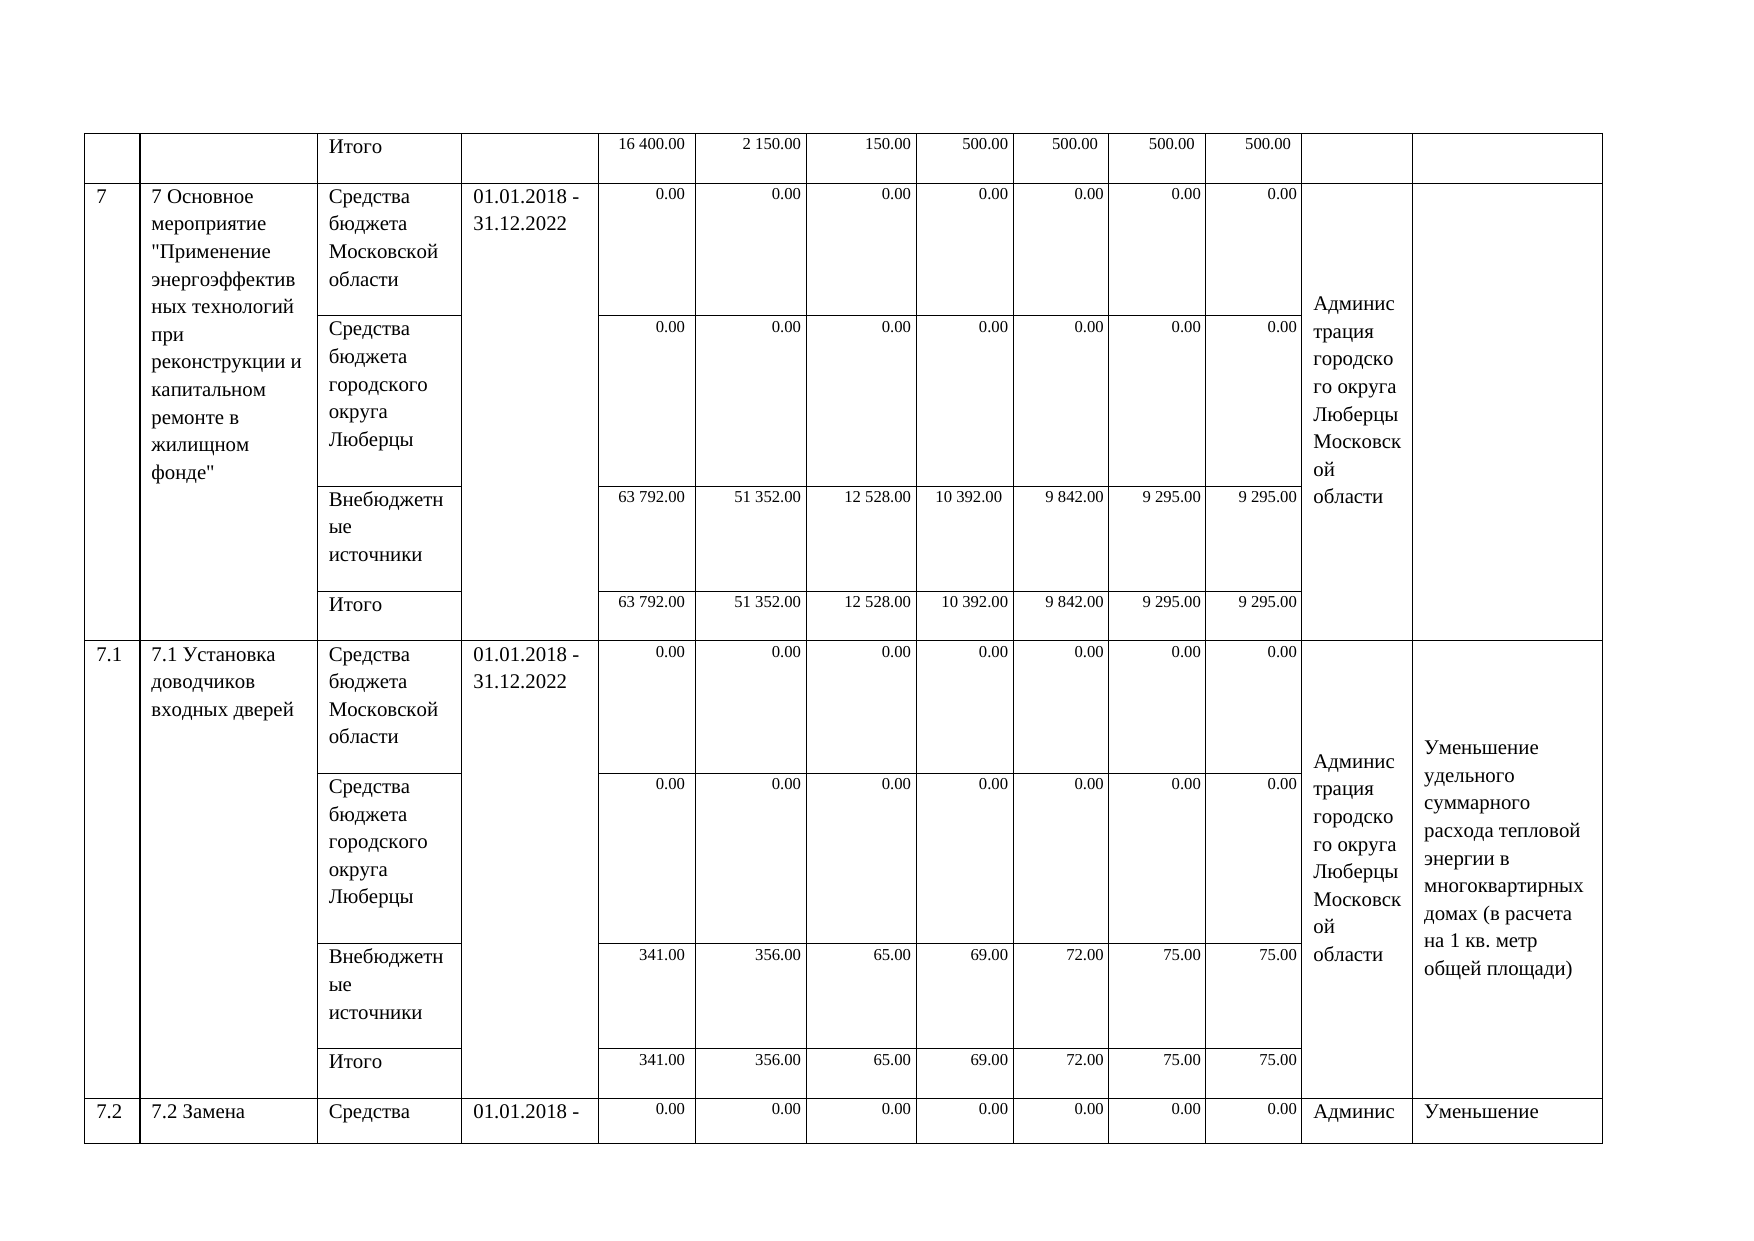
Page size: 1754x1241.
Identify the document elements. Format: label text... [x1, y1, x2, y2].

table_cell Администрация городского округа Люберцы Московской области [1302, 641, 1412, 1098]
table_cell 0.00 [807, 184, 916, 315]
table_cell 0.00 [807, 316, 916, 486]
table_cell 500.00 [1014, 134, 1108, 183]
table_cell 0.00 [807, 774, 916, 943]
table_cell 341.00 [599, 1049, 695, 1098]
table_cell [1302, 1099, 1412, 1142]
table_cell 0.00 [1109, 774, 1205, 943]
table_cell 0.00 [696, 641, 806, 773]
table_cell 500.00 [917, 134, 1013, 183]
table_cell 12 528.00 [807, 592, 916, 640]
table_cell 63 792.00 [599, 487, 695, 591]
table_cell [318, 1099, 461, 1142]
table_cell 0.00 [1014, 184, 1108, 315]
table_cell 2 150.00 [696, 134, 806, 183]
table_cell 150.00 [807, 134, 916, 183]
table_cell 7.2 [85, 1099, 139, 1142]
table_cell 0.00 [696, 316, 806, 486]
table_cell 0.00 [807, 1099, 916, 1142]
table_cell 65.00 [807, 1049, 916, 1098]
table_cell 0.00 [1014, 774, 1108, 943]
table_cell 10 392.00 [917, 487, 1013, 591]
table_cell 01.01.2018 - 31.12.2022 [462, 641, 598, 1098]
table_cell 75.00 [1206, 944, 1301, 1048]
table_cell 500.00 [1206, 134, 1301, 183]
table_cell 0.00 [1206, 641, 1301, 773]
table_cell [141, 1099, 317, 1142]
table_cell 0.00 [917, 641, 1013, 773]
table_cell 0.00 [1206, 184, 1301, 315]
table_cell 0.00 [1014, 1099, 1108, 1142]
table_cell 0.00 [1109, 1099, 1205, 1142]
table_cell Итого [318, 592, 461, 640]
table_cell Внебюджетные источники [318, 944, 461, 1048]
table_cell 0.00 [1014, 316, 1108, 486]
table_cell 0.00 [599, 641, 695, 773]
table_cell [1413, 184, 1602, 640]
table_cell 9 295.00 [1109, 487, 1205, 591]
table_cell 0.00 [599, 316, 695, 486]
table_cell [318, 316, 461, 486]
table_cell 01.01.2018 - 31.12.2022 [462, 184, 598, 640]
table_cell 69.00 [917, 944, 1013, 1048]
table_cell 12 528.00 [807, 487, 916, 591]
table_cell 9 295.00 [1206, 487, 1301, 591]
table_cell 63 792.00 [599, 592, 695, 640]
table_cell 0.00 [696, 184, 806, 315]
table_cell 75.00 [1109, 1049, 1205, 1098]
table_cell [1302, 184, 1412, 640]
table_cell Средства бюджета Московской области [318, 184, 461, 315]
table_cell 7 [85, 184, 139, 640]
table_cell 69.00 [917, 1049, 1013, 1098]
table_cell 0.00 [599, 1099, 695, 1142]
table_cell 0.00 [917, 774, 1013, 943]
table_cell 75.00 [1206, 1049, 1301, 1098]
table_cell 9 842.00 [1014, 487, 1108, 591]
table_cell 16 400.00 [599, 134, 695, 183]
table_cell 72.00 [1014, 944, 1108, 1048]
table_cell 75.00 [1109, 944, 1205, 1048]
table_cell 7.1 Установка доводчиков входных дверей [141, 641, 317, 1098]
table_cell Итого [318, 134, 461, 183]
table_cell 9 295.00 [1206, 592, 1301, 640]
table_cell 500.00 [1109, 134, 1205, 183]
table_cell 0.00 [1109, 641, 1205, 773]
table_cell 7 Основное мероприятие "Применение энергоэффективных технологий при реконструкции и капитальном ремонте в жилищном фонде" [141, 184, 317, 640]
table_cell Итого [318, 1049, 461, 1098]
table_cell 65.00 [807, 944, 916, 1048]
table_cell 0.00 [1206, 316, 1301, 486]
table_cell 0.00 [1109, 316, 1205, 486]
table_cell 0.00 [1206, 1099, 1301, 1142]
table_cell Средства бюджета городского округа Люберцы [318, 774, 461, 943]
table_cell 0.00 [599, 184, 695, 315]
table_cell 0.00 [599, 774, 695, 943]
table_cell 0.00 [1206, 774, 1301, 943]
table_cell 0.00 [917, 1099, 1013, 1142]
table_cell 0.00 [917, 316, 1013, 486]
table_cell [462, 1099, 598, 1142]
table_cell Средства бюджета Московской области [318, 641, 461, 773]
table_cell Уменьшение удельного суммарного расхода тепловой энергии в многоквартирных домах (в расчета на 1 кв. метр общей площади) [1413, 641, 1602, 1098]
table_cell 10 392.00 [917, 592, 1013, 640]
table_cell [1413, 1099, 1602, 1142]
table_cell 356.00 [696, 1049, 806, 1098]
table_cell 9 295.00 [1109, 592, 1205, 640]
table_cell 72.00 [1014, 1049, 1108, 1098]
table_cell 7.1 [85, 641, 139, 1098]
table_cell 51 352.00 [696, 487, 806, 591]
table_cell 9 842.00 [1014, 592, 1108, 640]
table_cell Внебюджетные источники [318, 487, 461, 591]
table_cell 0.00 [1109, 184, 1205, 315]
table_cell 51 352.00 [696, 592, 806, 640]
table_cell 0.00 [807, 641, 916, 773]
table_cell 341.00 [599, 944, 695, 1048]
table_cell 356.00 [696, 944, 806, 1048]
table_cell 0.00 [1014, 641, 1108, 773]
table_cell 0.00 [917, 184, 1013, 315]
table_cell 0.00 [696, 1099, 806, 1142]
table_cell 0.00 [696, 774, 806, 943]
